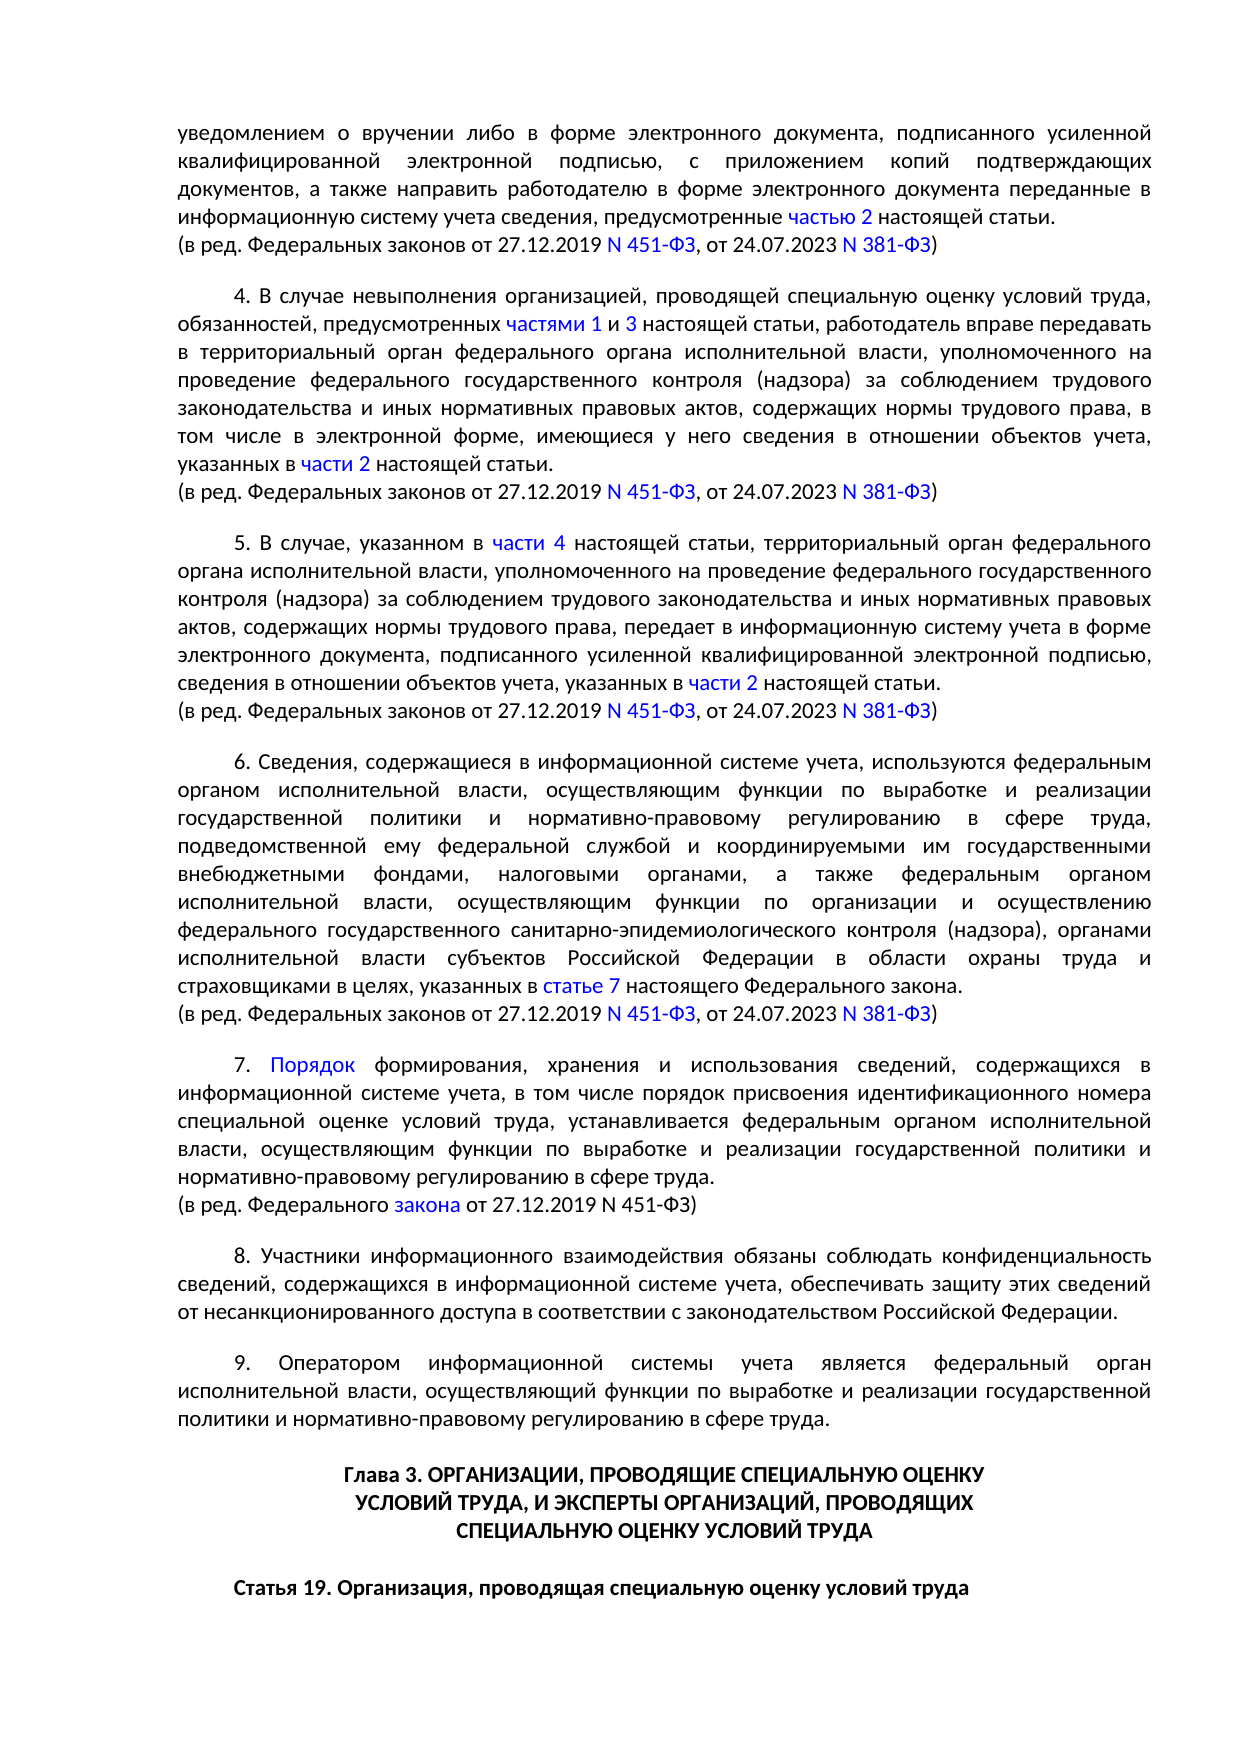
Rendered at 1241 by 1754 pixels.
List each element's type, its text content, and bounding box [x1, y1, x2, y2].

title УСЛОВИЙ ТРУДА, И ЭКСПЕРТЫ ОРГАНИЗАЦИЙ, ПРОВОДЯЩИХ [177, 1488, 1152, 1517]
text 5. В случае, указанном в части 4 настоящей статьи, территориальный орган федерального органа исполнительной власти, уполномоченного на проведение федерального государственного контроля (надзора) за соблюдением трудового законодательства и иных нормативных правовых актов, содержащих нормы трудового права, передает в информационную систему учета в форме электронного документа, подписанного усиленной квалифицированной электронной подписью, сведения в отношении объектов учета, указанных в части 2 настоящей статьи. [177, 528, 1152, 696]
text (в ред. Федеральных законов от 27.12.2019 N 451-ФЗ, от 24.07.2023 N 381-ФЗ) [177, 999, 1152, 1027]
text 6. Сведения, содержащиеся в информационной системе учета, используются федеральным органом исполнительной власти, осуществляющим функции по выработке и реализации государственной политики и нормативно-правовому регулированию в сфере труда, подведомственной ему федеральной службой и координируемыми им государственными внебюджетными фондами, налоговыми органами, а также федеральным органом исполнительной власти, осуществляющим функции по организации и осуществлению федерального государственного санитарно-эпидемиологического контроля (надзора), органами исполнительной власти субъектов Российской Федерации в области охраны труда и страховщиками в целях, указанных в статье 7 настоящего Федерального закона. [177, 747, 1152, 999]
text (в ред. Федеральных законов от 27.12.2019 N 451-ФЗ, от 24.07.2023 N 381-ФЗ) [177, 230, 1152, 258]
title Статья 19. Организация, проводящая специальную оценку условий труда [177, 1573, 1152, 1601]
title СПЕЦИАЛЬНУЮ ОЦЕНКУ УСЛОВИЙ ТРУДА [177, 1517, 1152, 1544]
title Глава 3. ОРГАНИЗАЦИИ, ПРОВОДЯЩИЕ СПЕЦИАЛЬНУЮ ОЦЕНКУ [177, 1461, 1152, 1488]
text (в ред. Федеральных законов от 27.12.2019 N 451-ФЗ, от 24.07.2023 N 381-ФЗ) [177, 696, 1152, 724]
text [177, 118, 1152, 230]
text 8. Участники информационного взаимодействия обязаны соблюдать конфиденциальность сведений, содержащихся в информационной системе учета, обеспечивать защиту этих сведений от несанкционированного доступа в соответствии с законодательством Российской Федерации. [177, 1241, 1152, 1326]
text 4. В случае невыполнения организацией, проводящей специальную оценку условий труда, обязанностей, предусмотренных частями 1 и 3 настоящей статьи, работодатель вправе передавать в территориальный орган федерального органа исполнительной власти, уполномоченного на проведение федерального государственного контроля (надзора) за соблюдением трудового законодательства и иных нормативных правовых актов, содержащих нормы трудового права, в том числе в электронной форме, имеющиеся у него сведения в отношении объектов учета, указанных в части 2 настоящей статьи. [177, 281, 1152, 477]
text (в ред. Федерального закона от 27.12.2019 N 451-ФЗ) [177, 1191, 1152, 1218]
text 7. Порядок формирования, хранения и использования сведений, содержащихся в информационной системе учета, в том числе порядок присвоения идентификационного номера специальной оценке условий труда, устанавливается федеральным органом исполнительной власти, осуществляющим функции по выработке и реализации государственной политики и нормативно-правовому регулированию в сфере труда. [177, 1050, 1152, 1191]
text (в ред. Федеральных законов от 27.12.2019 N 451-ФЗ, от 24.07.2023 N 381-ФЗ) [177, 477, 1152, 505]
text 9. Оператором информационной системы учета является федеральный орган исполнительной власти, осуществляющий функции по выработке и реализации государственной политики и нормативно-правовому регулированию в сфере труда. [177, 1348, 1152, 1432]
